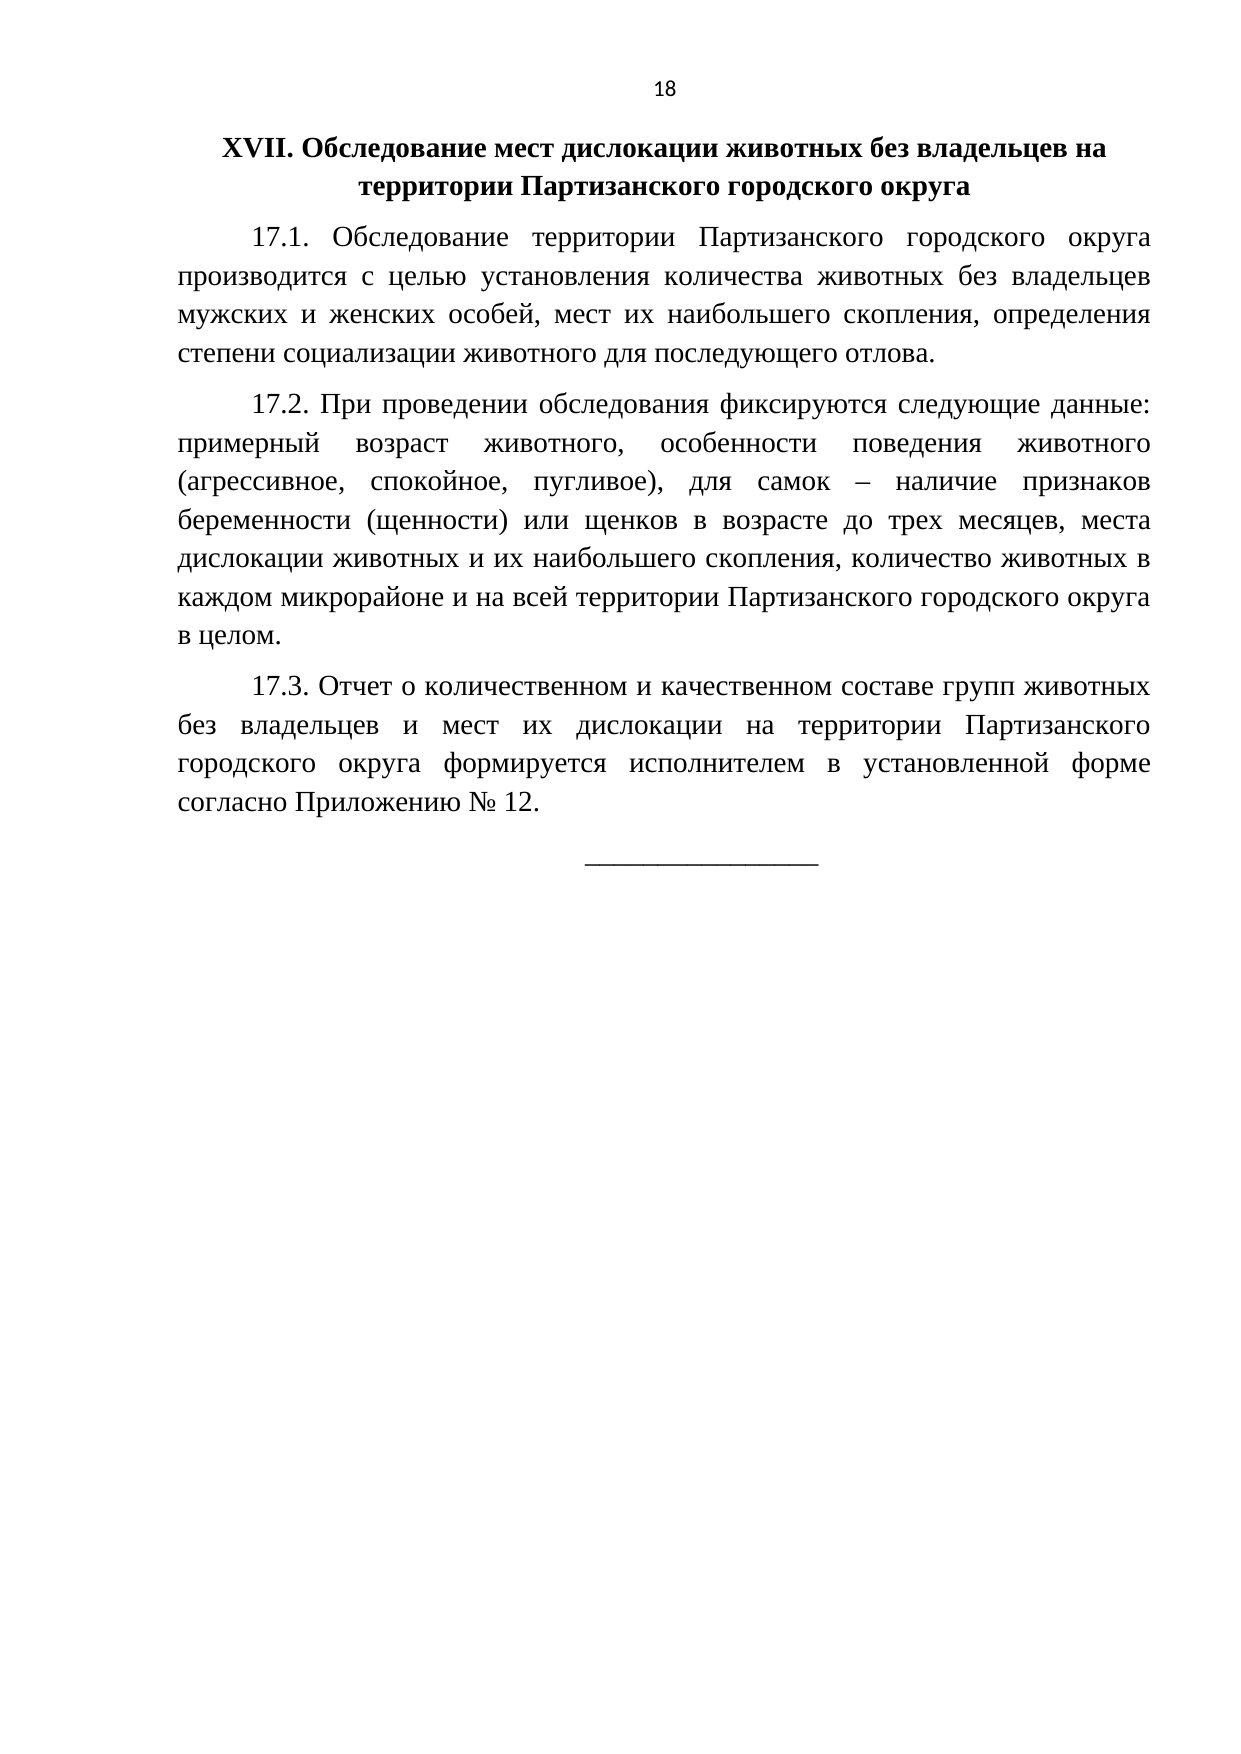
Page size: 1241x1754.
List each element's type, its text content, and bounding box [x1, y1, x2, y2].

text ________________ [177, 835, 1152, 869]
text 17.3. Отчет о количественном и качественном составе групп животных без владельцев и мест их дислокации на территории Партизанского городского округа формируется исполнителем в установленной форме согласно Приложению № 12. [177, 668, 1152, 818]
text 17.1. Обследование территории Партизанского городского округа производится с целью установления количества животных без владельцев мужских и женских особей, мест их наибольшего скопления, определения степени социализации животного для последующего отлова. [177, 219, 1152, 369]
text XVII. Обследование мест дислокации животных без владельцев на территории Партизанского городского округа [177, 130, 1152, 202]
text 17.2. При проведении обследования фиксируются следующие данные: примерный возраст животного, особенности поведения животного (агрессивное, спокойное, пугливое), для самок – наличие признаков беременности (щенности) или щенков в возрасте до трех месяцев, места дислокации животных и их наибольшего скопления, количество животных в каждом микрорайоне и на всей территории Партизанского городского округа в целом. [177, 386, 1152, 651]
